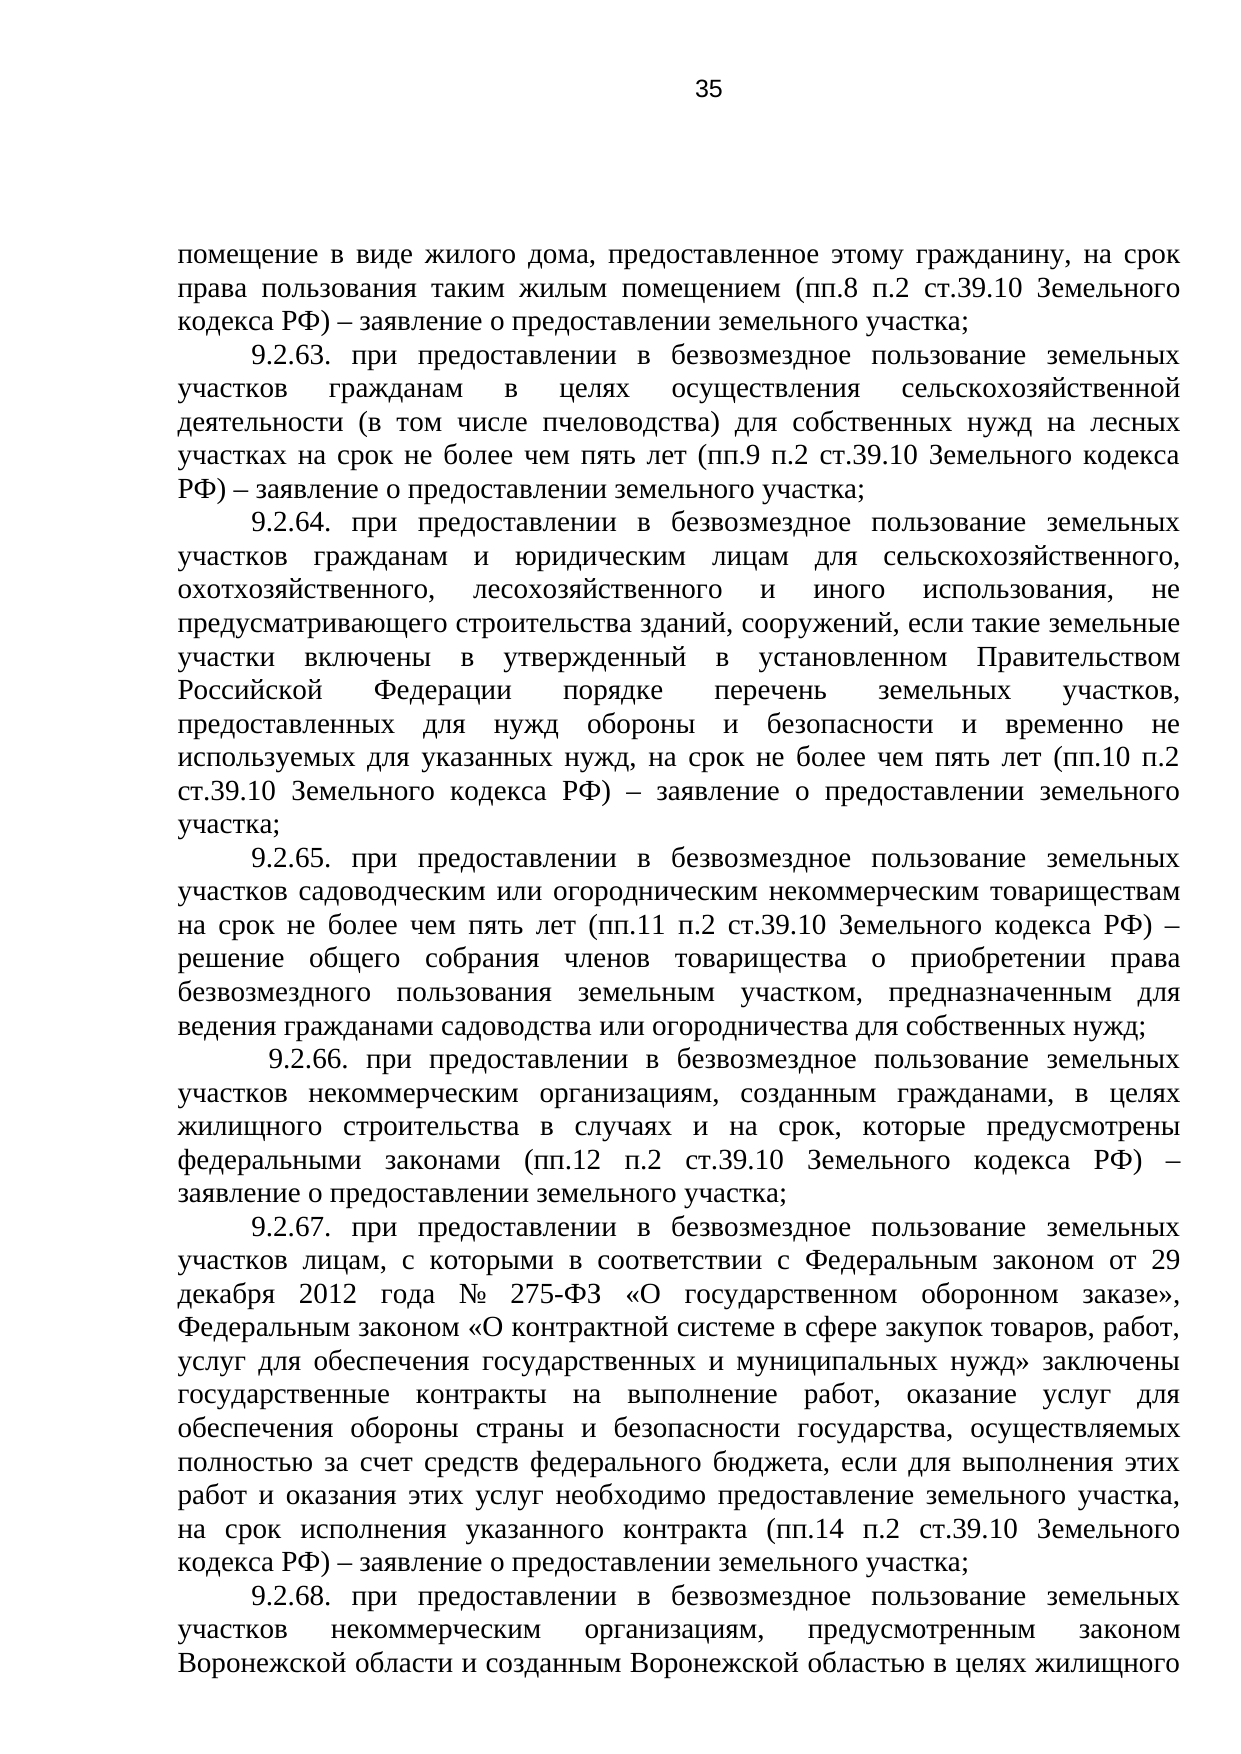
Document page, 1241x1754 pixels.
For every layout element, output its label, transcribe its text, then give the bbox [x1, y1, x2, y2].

text 9.2.64. при предоставлении в безвозмездное пользование земельных участков гражданам и юридическим лицам для сельскохозяйственного, охотхозяйственного, лесохозяйственного и иного использования, не предусматривающего строительства зданий, сооружений, если такие земельные участки включены в утвержденный в установленном Правительством Российской Федерации порядке перечень земельных участков, предоставленных для нужд обороны и безопасности и временно не используемых для указанных нужд, на срок не более чем пять лет (пп.10 п.2 ст.39.10 Земельного кодекса РФ) – заявление о предоставлении земельного участка; [177, 504, 1181, 840]
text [177, 236, 1181, 337]
text 9.2.66. при предоставлении в безвозмездное пользование земельных участков некоммерческим организациям, созданным гражданами, в целях жилищного строительства в случаях и на срок, которые предусмотрены федеральными законами (пп.12 п.2 ст.39.10 Земельного кодекса РФ) – заявление о предоставлении земельного участка; [177, 1041, 1181, 1209]
text 9.2.63. при предоставлении в безвозмездное пользование земельных участков гражданам в целях осуществления сельскохозяйственной деятельности (в том числе пчеловодства) для собственных нужд на лесных участках на срок не более чем пять лет (пп.9 п.2 ст.39.10 Земельного кодекса РФ) – заявление о предоставлении земельного участка; [177, 337, 1181, 504]
text 9.2.67. при предоставлении в безвозмездное пользование земельных участков лицам, с которыми в соответствии с Федеральным законом от 29 декабря 2012 года № 275-ФЗ «О государственном оборонном заказе», Федеральным законом «О контрактной системе в сфере закупок товаров, работ, услуг для обеспечения государственных и муниципальных нужд» заключены государственные контракты на выполнение работ, оказание услуг для обеспечения обороны страны и безопасности государства, осуществляемых полностью за счет средств федерального бюджета, если для выполнения этих работ и оказания этих услуг необходимо предоставление земельного участка, на срок исполнения указанного контракта (пп.14 п.2 ст.39.10 Земельного кодекса РФ) – заявление о предоставлении земельного участка; [177, 1209, 1181, 1578]
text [177, 1578, 1181, 1678]
text 9.2.65. при предоставлении в безвозмездное пользование земельных участков садоводческим или огородническим некоммерческим товариществам на срок не более чем пять лет (пп.11 п.2 ст.39.10 Земельного кодекса РФ) – решение общего собрания членов товарищества о приобретении права безвозмездного пользования земельным участком, предназначенным для ведения гражданами садоводства или огородничества для собственных нужд; [177, 840, 1181, 1041]
